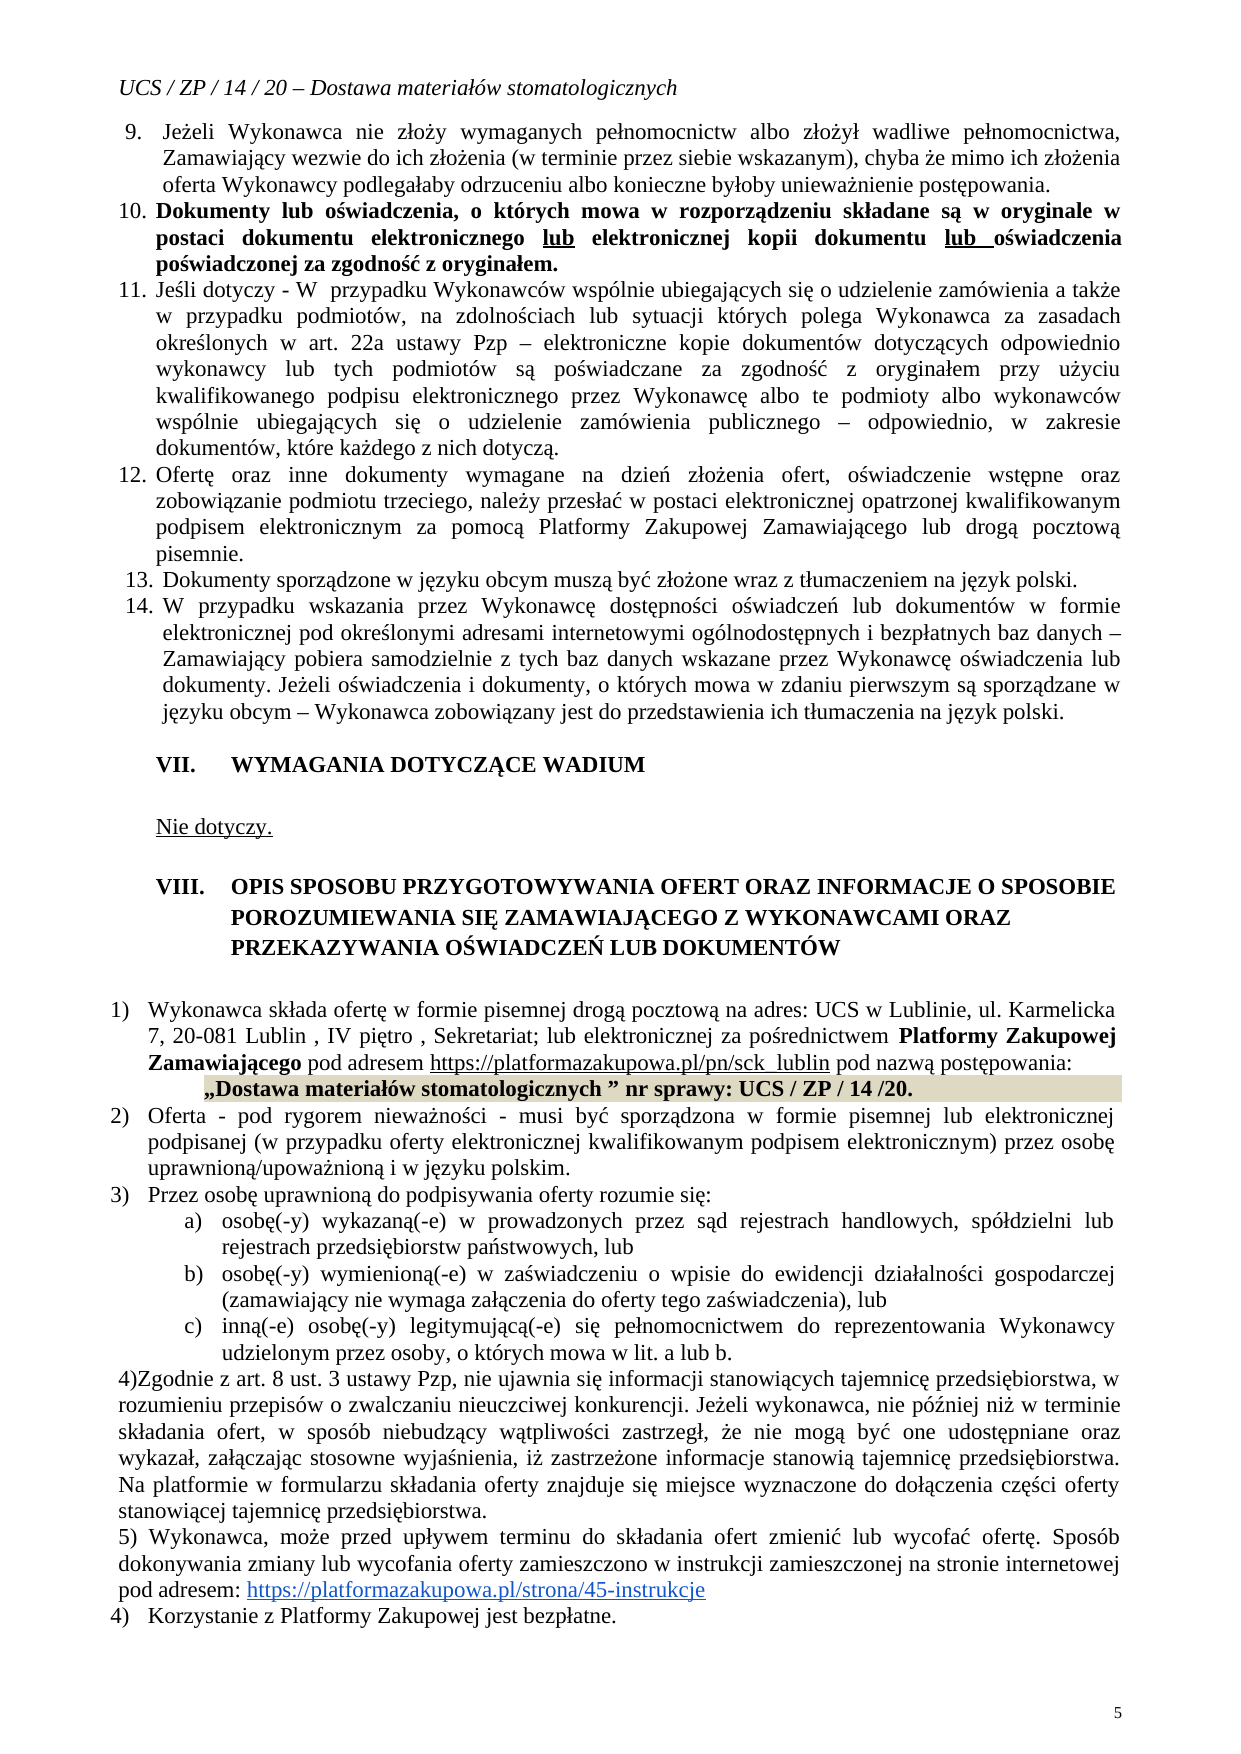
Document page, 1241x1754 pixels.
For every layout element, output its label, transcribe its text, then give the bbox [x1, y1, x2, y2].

list OPIS SPOSOBU PRZYGOTOWYWANIA OFERT ORAZ INFORMACJE O SPOSOBIE POROZUMIEWANIA SIĘ ZAMAWIAJĄCEGO Z WYKONAWCAMI ORAZ PRZEKAZYWANIA OŚWIADCZEŃ LUB DOKUMENTÓW [156, 873, 1124, 960]
list osobę(-y) wykazaną(-e) w prowadzonych przez sąd rejestrach handlowych, spółdzielni lub rejestrach przedsiębiorstw państwowych, lub [184, 1207, 1116, 1260]
list Oferta - pod rygorem nieważności - musi być sporządzona w formie pisemnej lub elektronicznej podpisanej (w przypadku oferty elektronicznej kwalifikowanym podpisem elektronicznym) przez osobę uprawnioną/upoważnioną i w języku polskim. [110, 1102, 1116, 1181]
list osobę(-y) wymienioną(-e) w zaświadczeniu o wpisie do ewidencji działalności gospodarczej (zamawiający nie wymaga załączenia do oferty tego zaświadczenia), lub [184, 1260, 1116, 1312]
list Nie dotyczy. [156, 813, 1122, 839]
text 4)Zgodnie z art. 8 ust. 3 ustawy Pzp, nie ujawnia się informacji stanowiących tajemnicę przedsiębiorstwa, w rozumieniu przepisów o zwalczaniu nieuczciwej konkurencji. Jeżeli wykonawca, nie później niż w terminie składania ofert, w sposób niebudzący wątpliwości zastrzegł, że nie mogą być one udostępniane oraz wykazał, załączając stosowne wyjaśnienia, iż zastrzeżone informacje stanowią tajemnicę przedsiębiorstwa. Na platformie w formularzu składania oferty znajduje się miejsce wyznaczone do dołączenia części oferty stanowiącej tajemnicę przedsiębiorstwa. [118, 1365, 1122, 1523]
list Przez osobę uprawnioną do podpisywania oferty rozumie się: [110, 1181, 1114, 1207]
list Ofertę oraz inne dokumenty wymagane na dzień złożenia ofert, oświadczenie wstępne oraz zobowiązanie podmiotu trzeciego, należy przesłać w postaci elektronicznej opatrzonej kwalifikowanym podpisem elektronicznym za pomocą Platformy Zakupowej Zamawiającego lub drogą pocztową pisemnie. [118, 461, 1122, 566]
list inną(-e) osobę(-y) legitymującą(-e) się pełnomocnictwem do reprezentowania Wykonawcy udzielonym przez osoby, o których mowa w lit. a lub b. [184, 1312, 1117, 1365]
list Dokumenty sporządzone w języku obcym muszą być złożone wraz z tłumaczeniem na język polski. [125, 566, 1122, 592]
list WYMAGANIA DOTYCZĄCE WADIUM [156, 751, 1114, 777]
list Wykonawca składa ofertę w formie pisemnej drogą pocztową na adres: UCS w Lublinie, ul. Karmelicka 7, 20-081 Lublin , IV piętro , Sekretariat; lub elektronicznej za pośrednictwem Platformy Zakupowej Zamawiającego pod adresem https://platformazakupowa.pl/pn/sck_lublin pod nazwą postępowania: [110, 996, 1116, 1075]
list W przypadku wskazania przez Wykonawcę dostępności oświadczeń lub dokumentów w formie elektronicznej pod określonymi adresami internetowymi ogólnodostępnych i bezpłatnych baz danych – Zamawiający pobiera samodzielnie z tych baz danych wskazane przez Wykonawcę oświadczenia lub dokumenty. Jeżeli oświadczenia i dokumenty, o których mowa w zdaniu pierwszym są sporządzane w języku obcym – Wykonawca zobowiązany jest do przedstawienia ich tłumaczenia na język polski. [125, 592, 1122, 724]
text 5) Wykonawca, może przed upływem terminu do składania ofert zmienić lub wycofać ofertę. Sposób dokonywania zmiany lub wycofania oferty zamieszczono w instrukcji zamieszczonej na stronie internetowej pod adresem: https://platformazakupowa.pl/strona/45-instrukcje [118, 1523, 1122, 1602]
list Dokumenty lub oświadczenia, o których mowa w rozporządzeniu składane są w oryginale w postaci dokumentu elektronicznego lub elektronicznej kopii dokumentu lub oświadczenia poświadczonej za zgodność z oryginałem. [118, 197, 1122, 276]
list Jeśli dotyczy - W przypadku Wykonawców wspólnie ubiegających się o udzielenie zamówienia a także w przypadku podmiotów, na zdolnościach lub sytuacji których polega Wykonawca za zasadach określonych w art. 22a ustawy Pzp – elektroniczne kopie dokumentów dotyczących odpowiednio wykonawcy lub tych podmiotów są poświadczane za zgodność z oryginałem przy użyciu kwalifikowanego podpisu elektronicznego przez Wykonawcę albo te podmioty albo wykonawców wspólnie ubiegających się o udzielenie zamówienia publicznego – odpowiednio, w zakresie dokumentów, które każdego z nich dotyczą. [118, 276, 1122, 461]
list Jeżeli Wykonawca nie złoży wymaganych pełnomocnictw albo złożył wadliwe pełnomocnictwa, Zamawiający wezwie do ich złożenia (w terminie przez siebie wskazanym), chyba że mimo ich złożenia oferta Wykonawcy podlegałaby odrzuceniu albo konieczne byłoby unieważnienie postępowania. [125, 118, 1122, 197]
list Korzystanie z Platformy Zakupowej jest bezpłatne. [110, 1602, 1116, 1629]
list „Dostawa materiałów stomatologicznych ” nr sprawy: UCS / ZP / 14 /20. [204, 1075, 1122, 1102]
